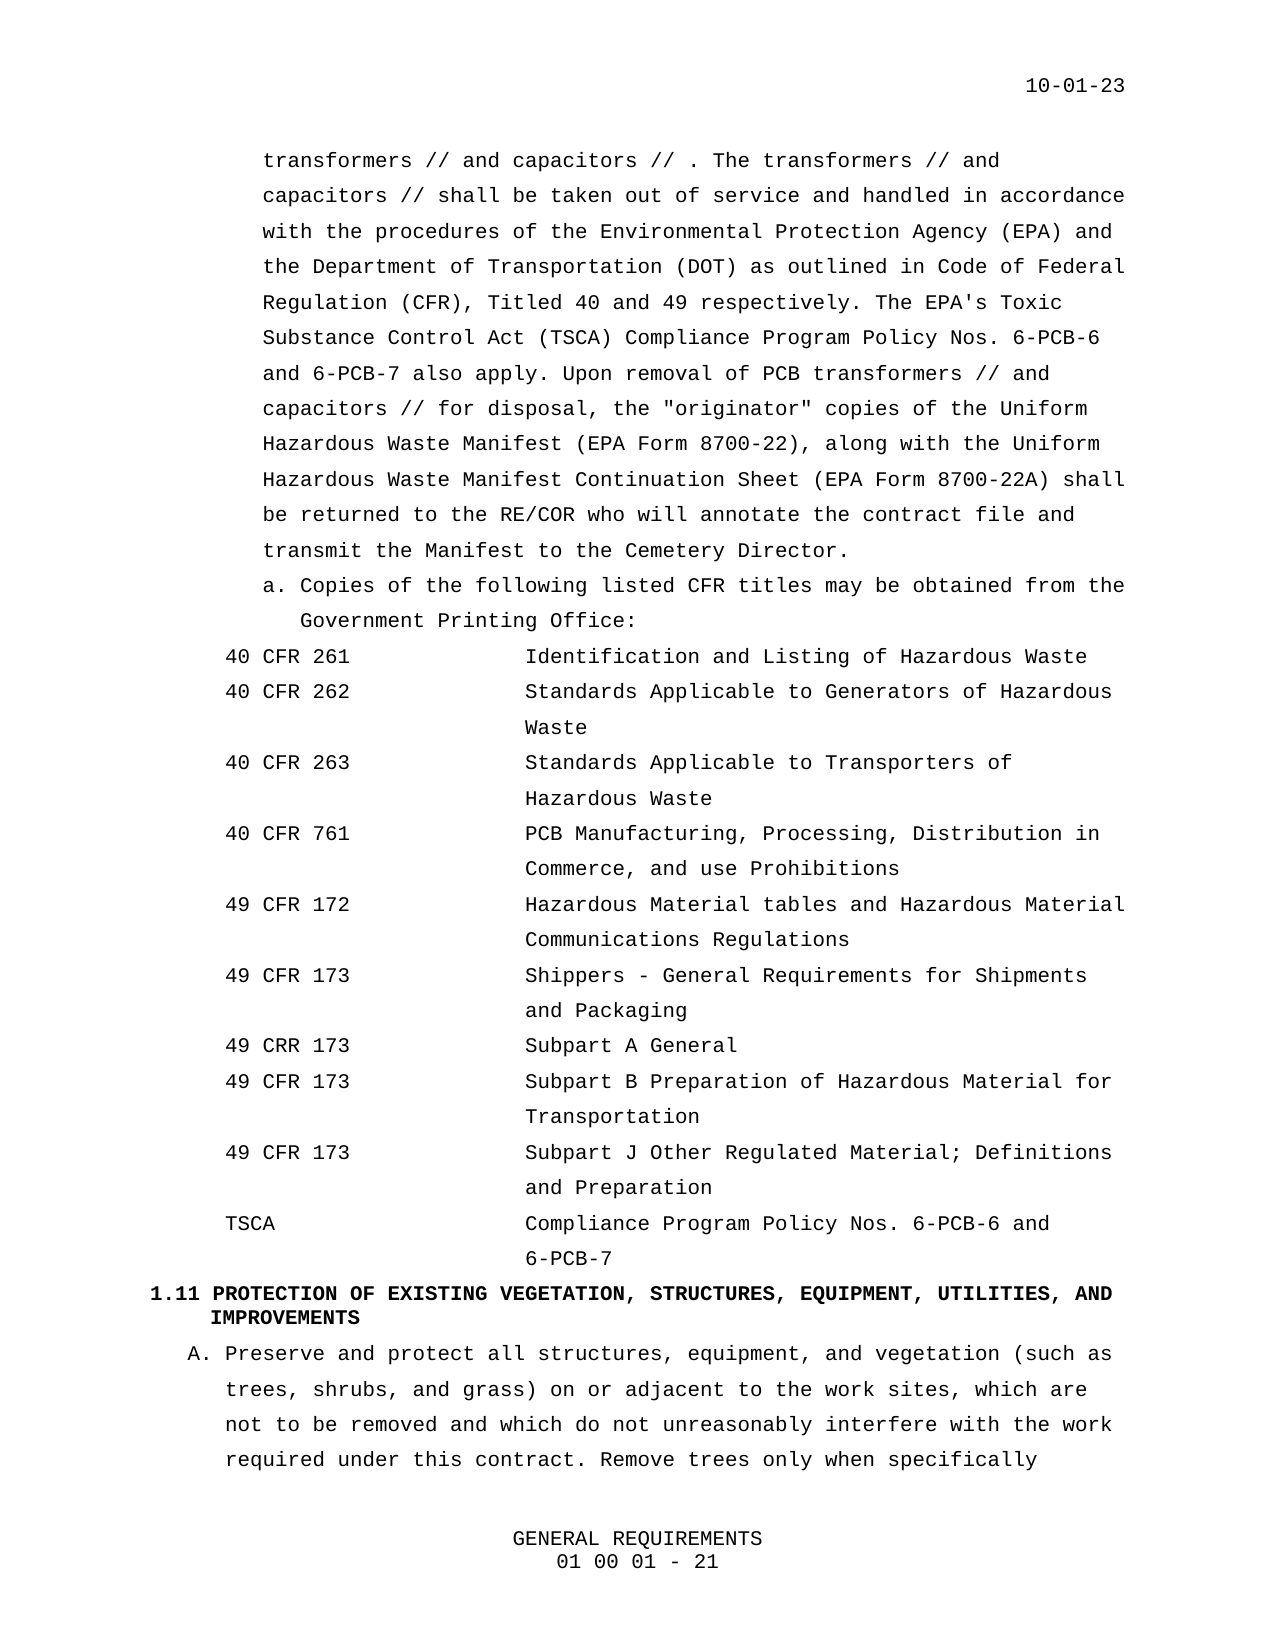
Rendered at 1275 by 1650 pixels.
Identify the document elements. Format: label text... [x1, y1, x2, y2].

text 49 CFR 172 Hazardous Material tables and Hazardous Material Communications Regulations [225, 894, 1125, 953]
text 40 CFR 262 Standards Applicable to Generators of Hazardous Waste [225, 681, 1125, 740]
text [225, 150, 1125, 563]
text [187, 1343, 1125, 1473]
text 49 CFR 173 Shippers - General Requirements for Shipments and Packaging [225, 964, 1125, 1024]
text 49 CFR 173 Subpart J Other Regulated Material; Definitions and Preparation [225, 1142, 1125, 1201]
text 40 CFR 263 Standards Applicable to Transporters of Hazardous Waste [225, 752, 1125, 811]
text 49 CRR 173 Subpart A General [225, 1035, 1125, 1059]
text a. Copies of the following listed CFR titles may be obtained from the Government Printing Office: [262, 575, 1125, 634]
text 40 CFR 761 PCB Manufacturing, Processing, Distribution in Commerce, and use Prohibitions [225, 823, 1125, 882]
text TSCA Compliance Program Policy Nos. 6-PCB-6 and 6-PCB-7 [225, 1212, 1125, 1272]
text 1.11 PROTECTION OF EXISTING VEGETATION, STRUCTURES, EQUIPMENT, UTILITIES, AND IMPROVEMENTS [150, 1283, 1125, 1331]
text 49 CFR 173 Subpart B Preparation of Hazardous Material for Transportation [225, 1071, 1125, 1130]
text 40 CFR 261 Identification and Listing of Hazardous Waste [225, 646, 1125, 669]
